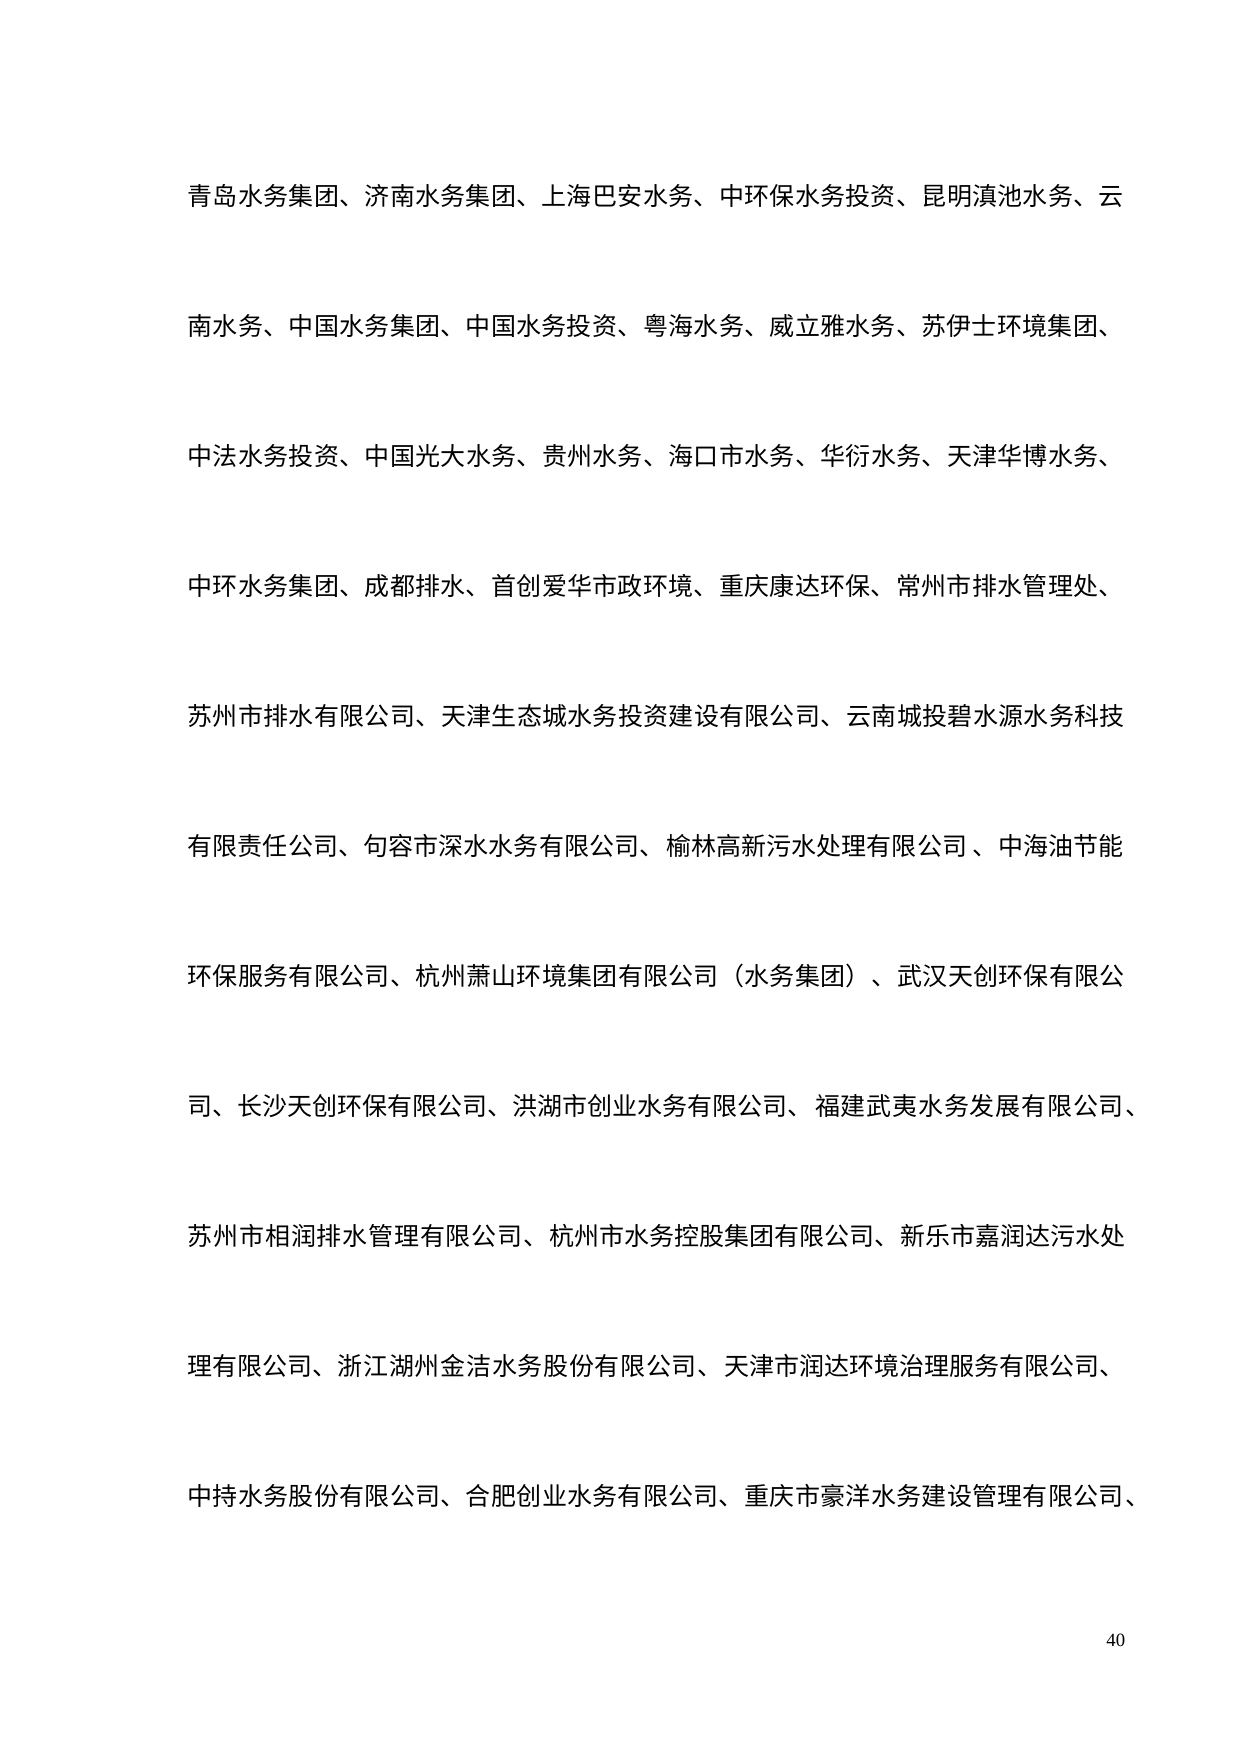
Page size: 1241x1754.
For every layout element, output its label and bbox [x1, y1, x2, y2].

text [187, 162, 1125, 1527]
